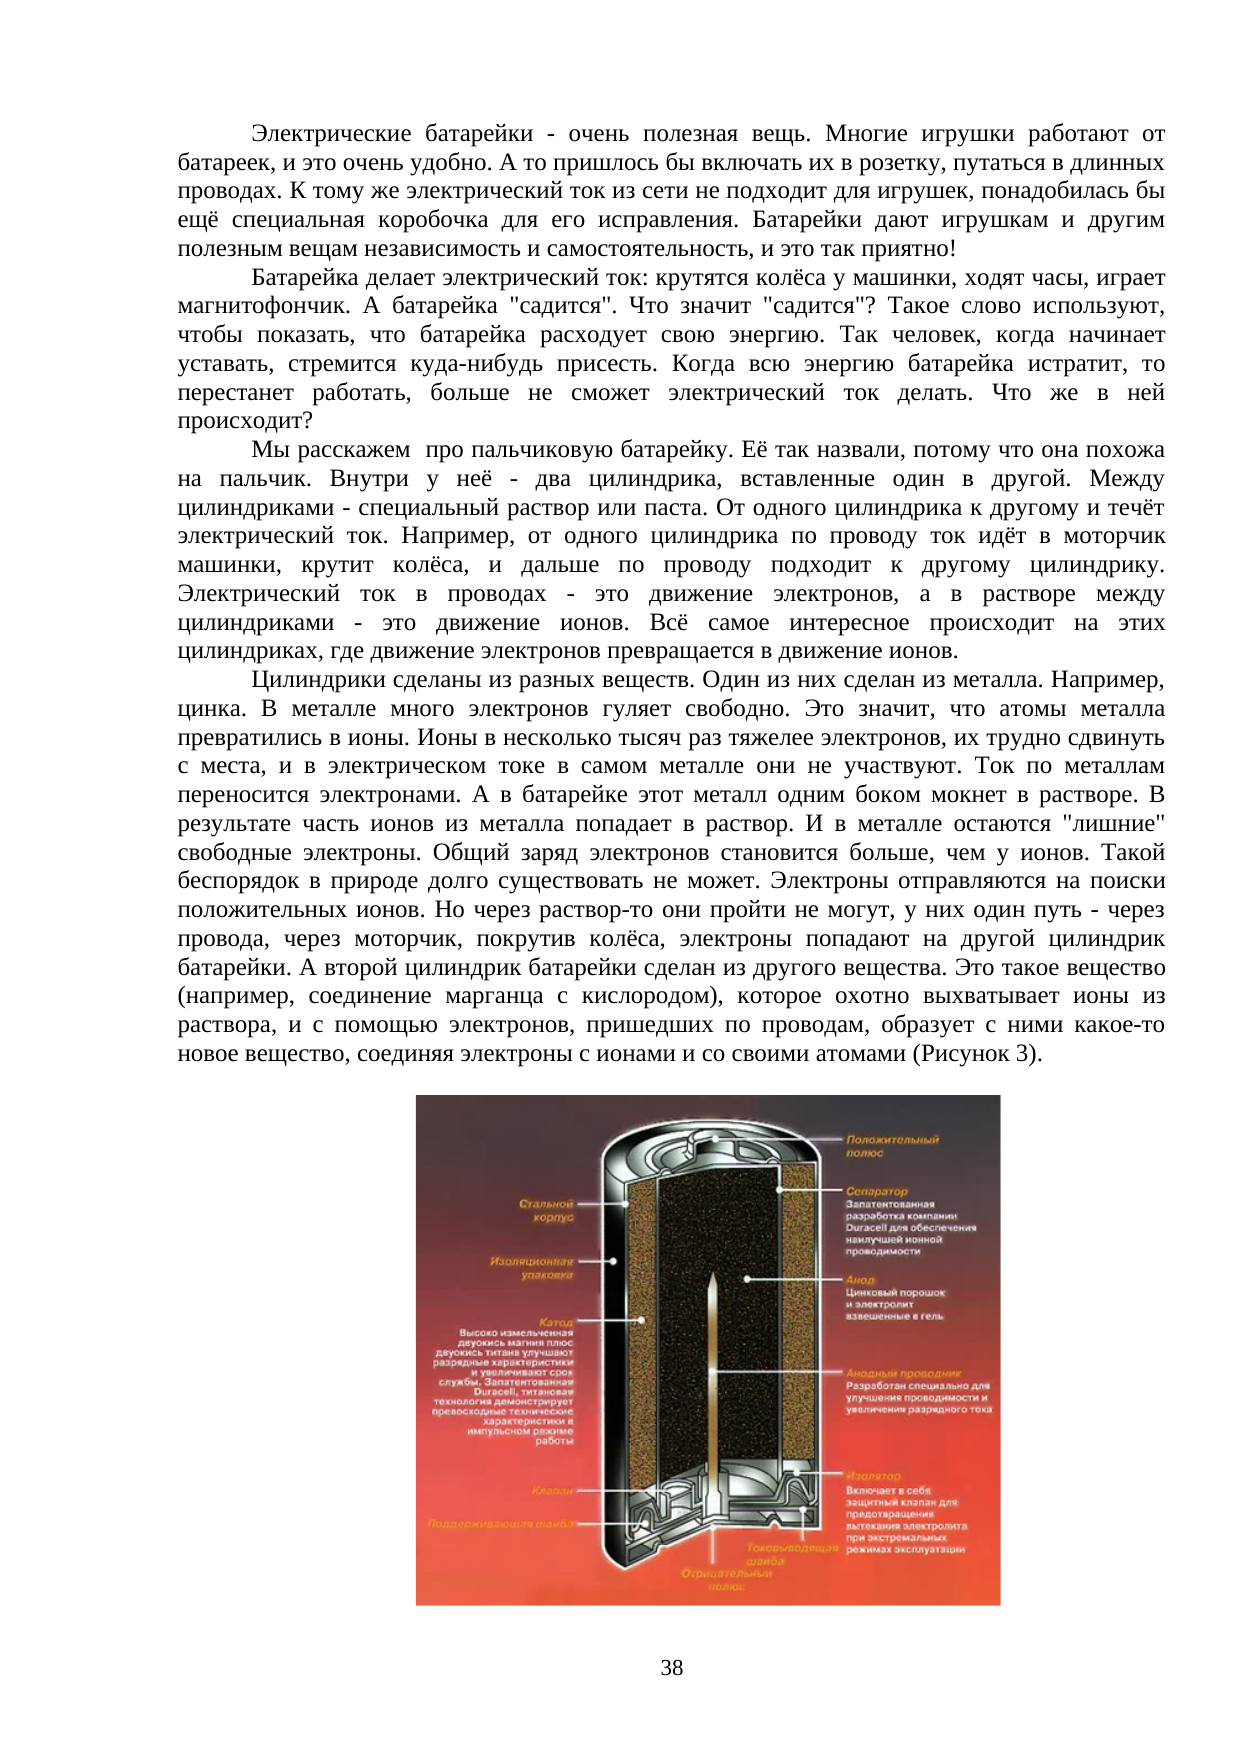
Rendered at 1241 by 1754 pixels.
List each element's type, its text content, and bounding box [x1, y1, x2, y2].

text Электрические батарейки - очень полезная вещь. Многие игрушки работают от батареек, и это очень удобно. А то пришлось бы включать их в розетку, путаться в длинных проводах. К тому же электрический ток из сети не подходит для игрушек, понадобилась бы ещё специальная коробочка для его исправления. Батарейки дают игрушкам и другим полезным вещам независимость и самостоятельность, и это так приятно! [177, 118, 1167, 262]
picture [415, 1095, 1002, 1607]
text Мы расскажем про пальчиковую батарейку. Её так назвали, потому что она похожа на пальчик. Внутри у неё - два цилиндрика, вставленные один в другой. Между цилиндриками - специальный раствор или паста. От одного цилиндрика к другому и течёт электрический ток. Например, от одного цилиндрика по проводу ток идёт в моторчик машинки, крутит колёса, и дальше по проводу подходит к другому цилиндрику. Электрический ток в проводах - это движение электронов, а в растворе между цилиндриками - это движение ионов. Всё самое интересное происходит на этих цилиндриках, где движение электронов превращается в движение ионов. [177, 434, 1167, 664]
text Батарейка делает электрический ток: крутятся колёса у машинки, ходят часы, играет магнитофончик. А батарейка "садится". Что значит "садится"? Такое слово используют, чтобы показать, что батарейка расходует свою энергию. Так человек, когда начинает уставать, стремится куда-нибудь присесть. Когда всю энергию батарейка истратит, то перестанет работать, больше не сможет электрический ток делать. Что же в ней происходит? [177, 262, 1167, 434]
text Цилиндрики сделаны из разных веществ. Один из них сделан из металла. Например, цинка. В металле много электронов гуляет свободно. Это значит, что атомы металла превратились в ионы. Ионы в несколько тысяч раз тяжелее электронов, их трудно сдвинуть с места, и в электрическом токе в самом металле они не участвуют. Ток по металлам переносится электронами. А в батарейке этот металл одним боком мокнет в растворе. В результате часть ионов из металла попадает в раствор. И в металле остаются "лишние" свободные электроны. Общий заряд электронов становится больше, чем у ионов. Такой беспорядок в природе долго существовать не может. Электроны отправляются на поиски положительных ионов. Но через раствор-то они пройти не могут, у них один путь - через провода, через моторчик, покрутив колёса, электроны попадают на другой цилиндрик батарейки. А второй цилиндрик батарейки сделан из другого вещества. Это такое вещество (например, соединение марганца с кислородом), которое охотно выхватывает ионы из раствора, и с помощью электронов, пришедших по проводам, образует с ними какое-то новое вещество, соединяя электроны с ионами и со своими атомами (Рисунок 3). [177, 664, 1167, 1067]
